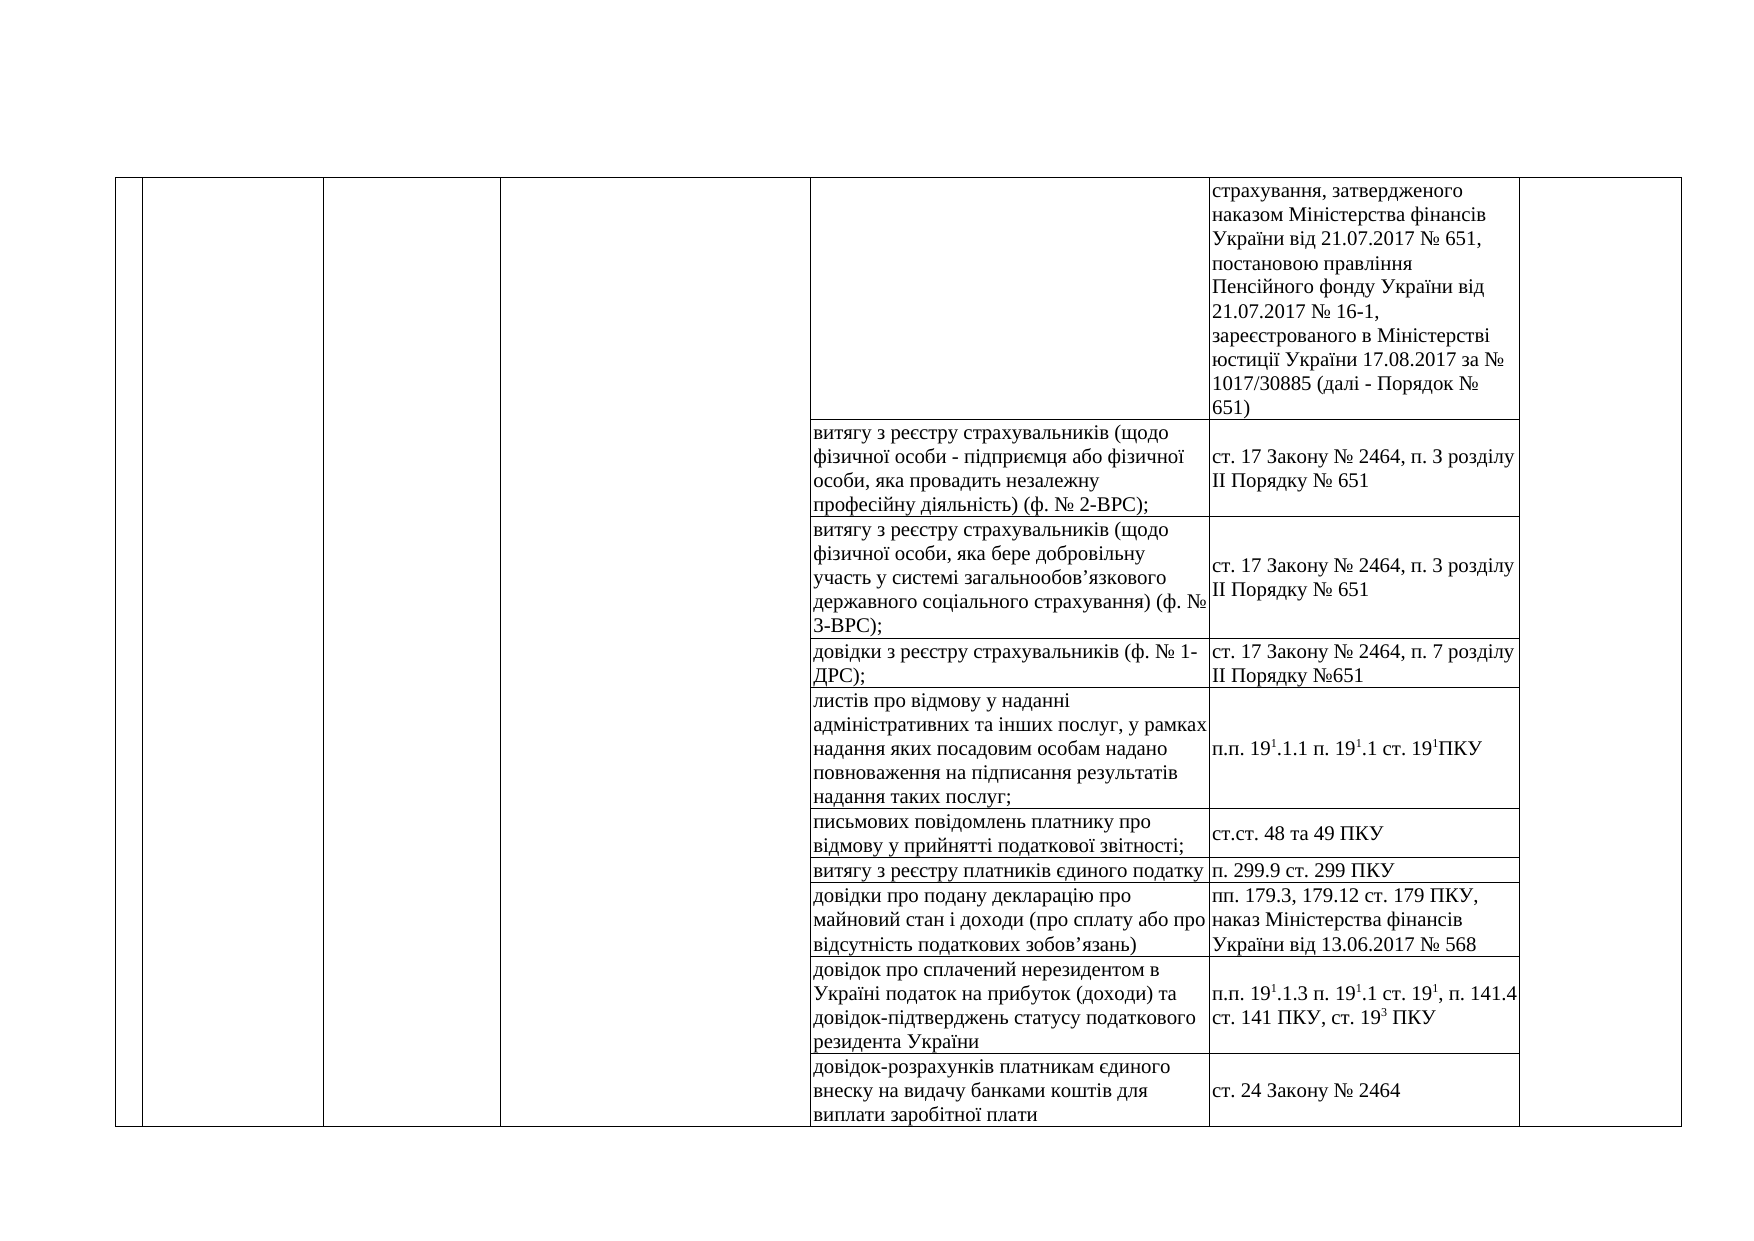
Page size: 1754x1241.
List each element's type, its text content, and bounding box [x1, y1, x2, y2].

table_cell витягу з реєстру страхувальників (щодо фізичної особи, яка бере добровільну участь у системі загальнообов’язкового державного соціального страхування) (ф. № 3-ВРС); [811, 517, 1209, 637]
table_cell ст. 24 Закону № 2464 [1210, 1054, 1519, 1126]
table_cell довідок про сплачений нерезидентом в Україні податок на прибуток (доходи) та довідок-підтверджень статусу податкового резидента України [811, 957, 1209, 1053]
table_cell пп. 179.3, 179.12 ст. 179 ПКУ, наказ Міністерства фінансів України від 13.06.2017 № 568 [1210, 883, 1519, 956]
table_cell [1210, 178, 1519, 419]
table_cell листів про відмову у наданні адміністративних та інших послуг, у рамках надання яких посадовим особам надано повноваження на підписання результатів надання таких послуг; [811, 688, 1209, 808]
table_cell довідок-розрахунків платникам єдиного внеску на видачу банками коштів для виплати заробітної плати [811, 1054, 1209, 1126]
table_cell п.п. 191.1.1 п. 191.1 ст. 191ПКУ [1210, 688, 1519, 808]
table_cell ст. 17 Закону № 2464, п. 7 розділу II Порядку №651 [1210, 639, 1519, 687]
table_cell письмових повідомлень платнику про відмову у прийнятті податкової звітності; [811, 809, 1209, 857]
table_cell ст. 17 Закону № 2464, п. З розділу II Порядку № 651 [1210, 420, 1519, 516]
table_cell ст. 17 Закону № 2464, п. 3 розділу II Порядку № 651 [1210, 517, 1519, 637]
table_cell витягу з реєстру платників єдиного податку [811, 858, 1209, 882]
table_cell витягу з реєстру страхувальників (щодо фізичної особи - підприємця або фізичної особи, яка провадить незалежну професійну діяльність) (ф. № 2-ВРС); [811, 420, 1209, 516]
table_cell ст.ст. 48 та 49 ПКУ [1210, 809, 1519, 857]
table_cell п.п. 191.1.3 п. 191.1 ст. 191, п. 141.4 ст. 141 ПКУ, ст. 193 ПКУ [1210, 957, 1519, 1053]
table_cell довідки з реєстру страхувальників (ф. № 1-ДРС); [811, 639, 1209, 687]
table_cell п. 299.9 ст. 299 ПКУ [1210, 858, 1519, 882]
table_cell довідки про подану декларацію про майновий стан і доходи (про сплату або про відсутність податкових зобов’язань) [811, 883, 1209, 956]
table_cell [811, 178, 1209, 419]
